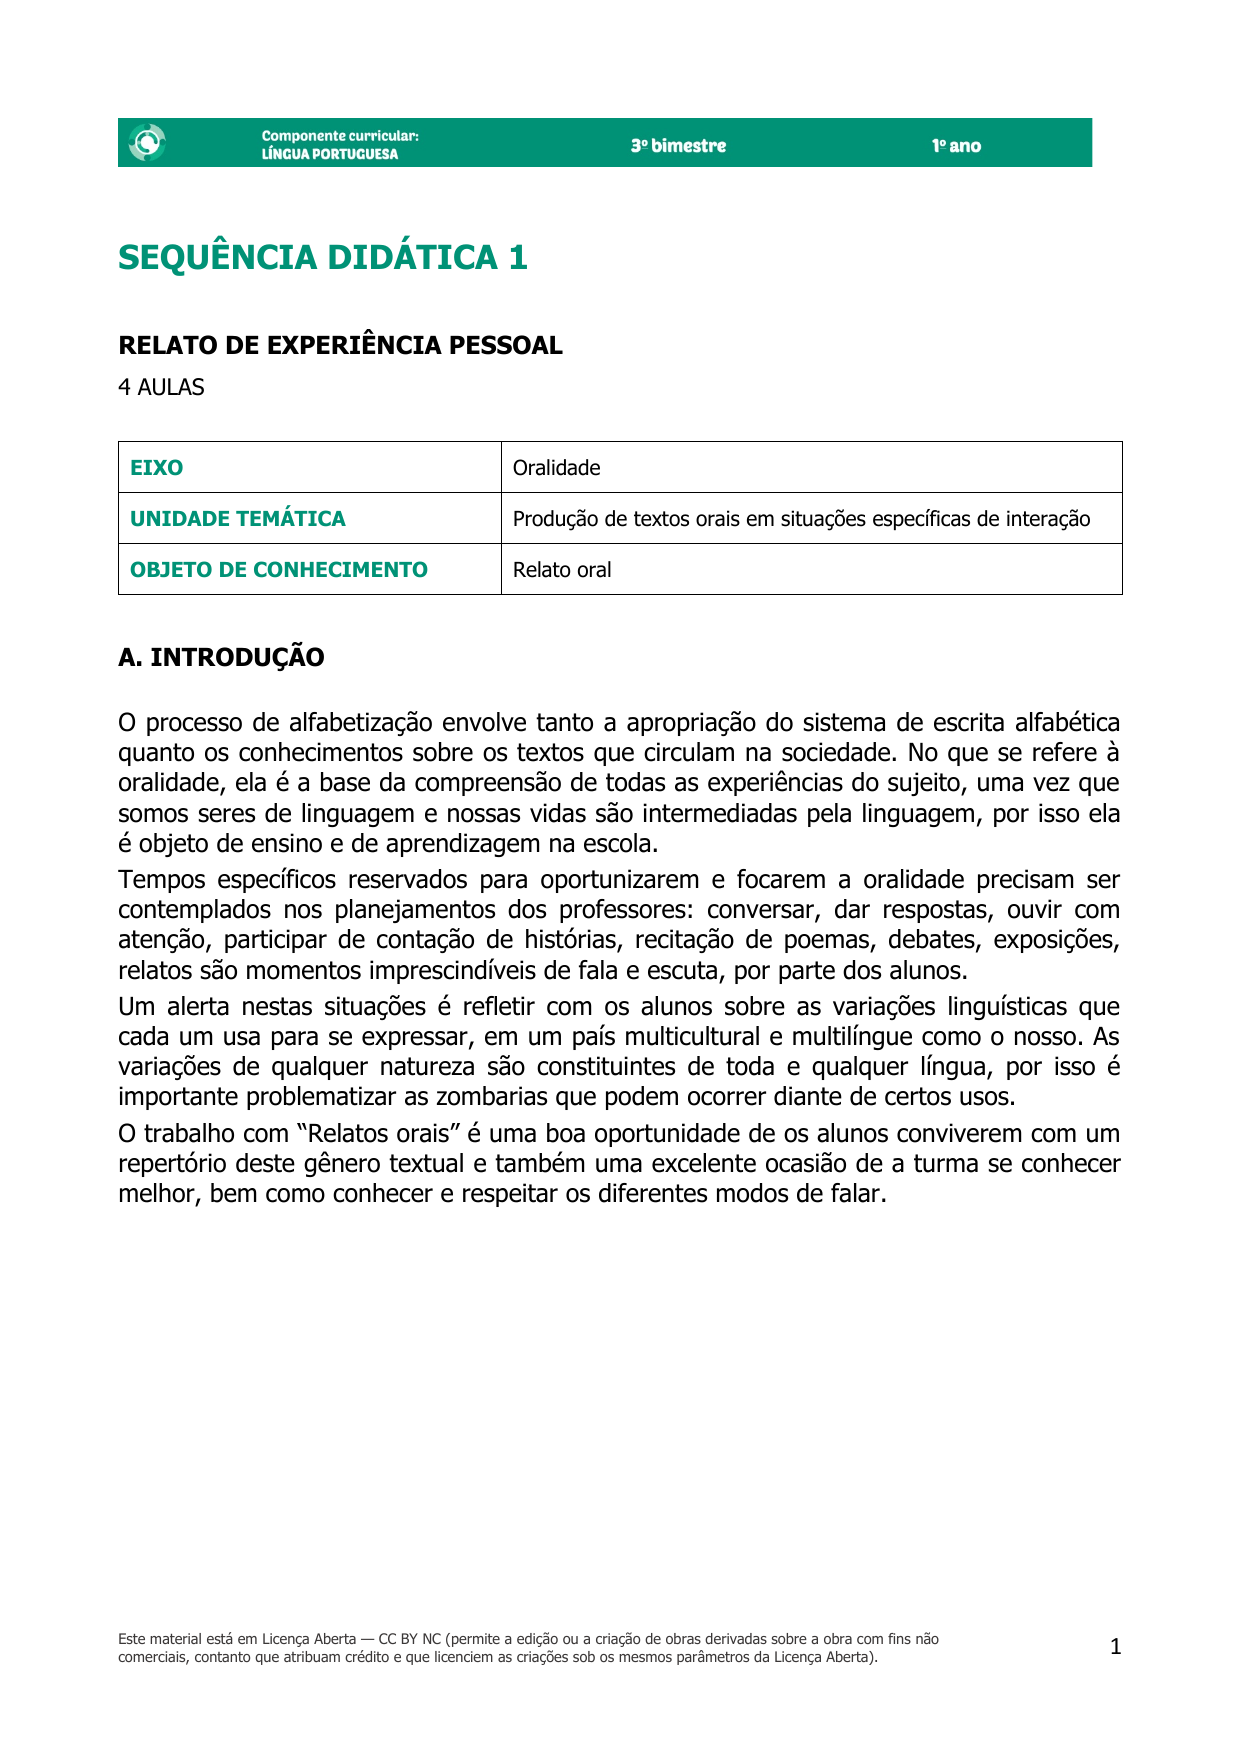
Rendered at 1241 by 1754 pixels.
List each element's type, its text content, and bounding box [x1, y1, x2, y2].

table_header EIXO [119, 442, 501, 492]
text 4 AULAS [118, 372, 1122, 400]
table_cell Produção de textos orais em situações específicas de interação [502, 493, 1122, 543]
text A. IntroduÇÃO [118, 630, 1122, 672]
table_cell UNIDADE TEMÁTICA [119, 493, 501, 543]
text Relato DE experiência pessoal [118, 318, 1122, 360]
text O processo de alfabetização envolve tanto a apropriação do sistema de escrita alfabética quanto os conhecimentos sobre os textos que circulam na sociedade. No que se refere à oralidade, ela é a base da compreensão de todas as experiências do sujeito, uma vez que somos seres de linguagem e nossas vidas são intermediadas pela linguagem, por isso ela é objeto de ensino e de aprendizagem na escola. [118, 706, 1122, 857]
text O trabalho com “Relatos orais” é uma boa oportunidade de os alunos conviverem com um repertório deste gênero textual e também uma excelente ocasião de a turma se conhecer melhor, bem como conhecer e respeitar os diferentes modos de falar. [118, 1117, 1122, 1208]
picture [118, 118, 1093, 167]
table_cell OBJETO DE CONHECIMENTO [119, 544, 501, 594]
table_header Oralidade [502, 442, 1122, 492]
text Um alerta nestas situações é refletir com os alunos sobre as variações linguísticas que cada um usa para se expressar, em um país multicultural e multilíngue como o nosso. As variações de qualquer natureza são constituintes de toda e qualquer língua, por isso é importante problematizar as zombarias que podem ocorrer diante de certos usos. [118, 990, 1122, 1111]
table_cell Relato oral [502, 544, 1122, 594]
text SEQUÊNCIA DIDÁTICA 1 [118, 236, 1122, 276]
text Tempos específicos reservados para oportunizarem e focarem a oralidade precisam ser contemplados nos planejamentos dos professores: conversar, dar respostas, ouvir com atenção, participar de contação de histórias, recitação de poemas, debates, exposições, relatos são momentos imprescindíveis de fala e escuta, por parte dos alunos. [118, 863, 1122, 984]
